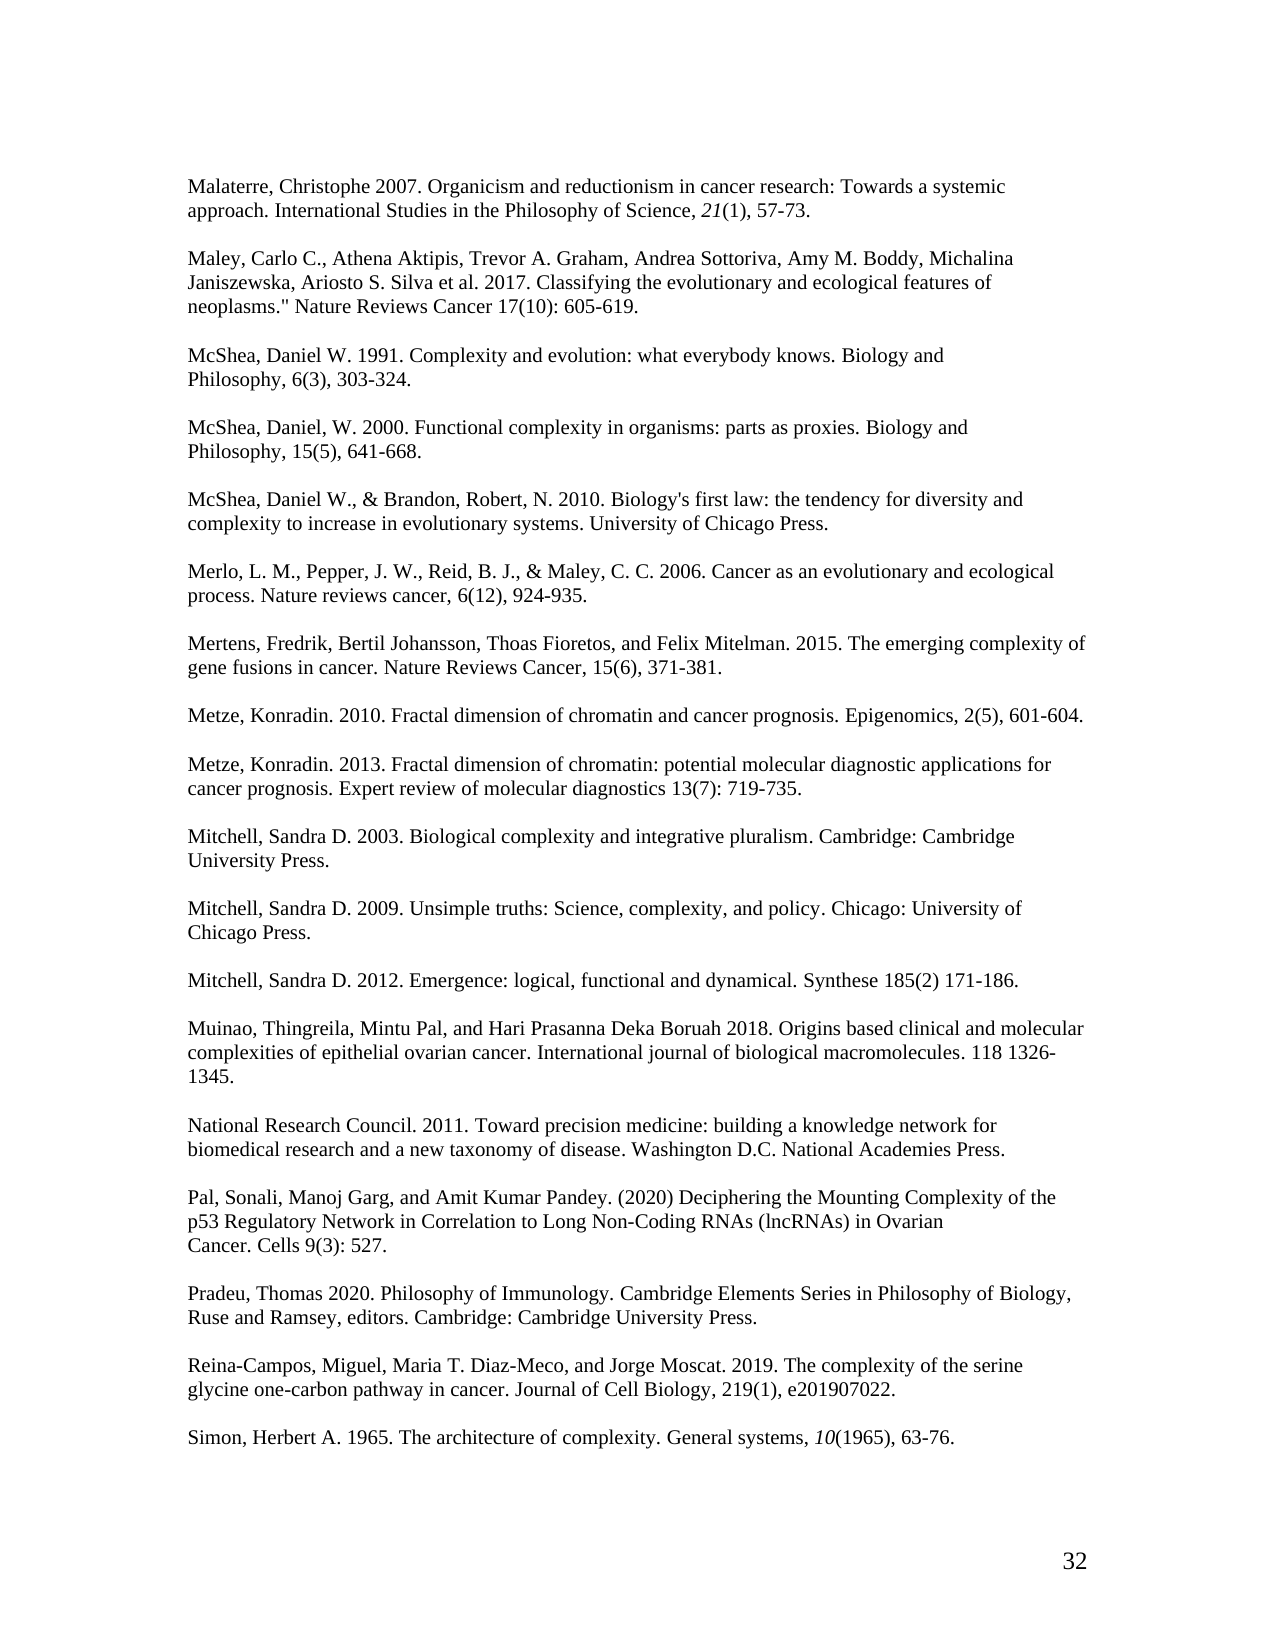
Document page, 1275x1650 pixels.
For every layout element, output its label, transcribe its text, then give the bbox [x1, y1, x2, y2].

text National Research Council. 2011. Toward precision medicine: building a knowledge network for biomedical research and a new taxonomy of disease. Washington D.C. National Academies Press. [187, 1112, 1087, 1161]
text Mitchell, Sandra D. 2012. Emergence: logical, functional and dynamical. Synthese 185(2) 171-186. [187, 968, 1087, 992]
text Mitchell, Sandra D. 2009. Unsimple truths: Science, complexity, and policy. Chicago: University of Chicago Press. [187, 896, 1087, 944]
text Malaterre, Christophe 2007. Organicism and reductionism in cancer research: Towards a systemic approach. International Studies in the Philosophy of Science, 21(1), 57-73. [187, 174, 1087, 222]
text Mertens, Fredrik, Bertil Johansson, Thoas Fioretos, and Felix Mitelman. 2015. The emerging complexity of gene fusions in cancer. Nature Reviews Cancer, 15(6), 371-381. [187, 631, 1087, 679]
text Mitchell, Sandra D. 2003. Biological complexity and integrative pluralism. Cambridge: Cambridge University Press. [187, 824, 1087, 872]
text Maley, Carlo C., Athena Aktipis, Trevor A. Graham, Andrea Sottoriva, Amy M. Boddy, Michalina Janiszewska, Ariosto S. Silva et al. 2017. Classifying the evolutionary and ecological features of neoplasms." Nature Reviews Cancer 17(10): 605-619. [187, 246, 1087, 318]
text Metze, Konradin. 2013. Fractal dimension of chromatin: potential molecular diagnostic applications for cancer prognosis. Expert review of molecular diagnostics 13(7): 719-735. [187, 752, 1087, 800]
text McShea, Daniel, W. 2000. Functional complexity in organisms: parts as proxies. Biology and Philosophy, 15(5), 641-668. [187, 415, 1087, 463]
text Pradeu, Thomas 2020. Philosophy of Immunology. Cambridge Elements Series in Philosophy of Biology, Ruse and Ramsey, editors. Cambridge: Cambridge University Press. [187, 1281, 1087, 1329]
text Pal, Sonali, Manoj Garg, and Amit Kumar Pandey. (2020) Deciphering the Mounting Complexity of the p53 Regulatory Network in Correlation to Long Non-Coding RNAs (lncRNAs) in Ovarian Cancer. Cells 9(3): 527. [187, 1185, 1087, 1257]
text Simon, Herbert A. 1965. The architecture of complexity. General systems, 10(1965), 63-76. [187, 1425, 1087, 1449]
text McShea, Daniel W., & Brandon, Robert, N. 2010. Biology's first law: the tendency for diversity and complexity to increase in evolutionary systems. University of Chicago Press. [187, 487, 1087, 535]
text Muinao, Thingreila, Mintu Pal, and Hari Prasanna Deka Boruah 2018. Origins based clinical and molecular complexities of epithelial ovarian cancer. International journal of biological macromolecules. 118 1326-1345. [187, 1016, 1087, 1088]
text Merlo, L. M., Pepper, J. W., Reid, B. J., & Maley, C. C. 2006. Cancer as an evolutionary and ecological process. Nature reviews cancer, 6(12), 924-935. [187, 559, 1087, 607]
text Metze, Konradin. 2010. Fractal dimension of chromatin and cancer prognosis. Epigenomics, 2(5), 601-604. [187, 703, 1087, 727]
text McShea, Daniel W. 1991. Complexity and evolution: what everybody knows. Biology and Philosophy, 6(3), 303-324. [187, 342, 1087, 391]
text Reina-Campos, Miguel, Maria T. Diaz-Meco, and Jorge Moscat. 2019. The complexity of the serine glycine one-carbon pathway in cancer. Journal of Cell Biology, 219(1), e201907022. [187, 1353, 1087, 1401]
